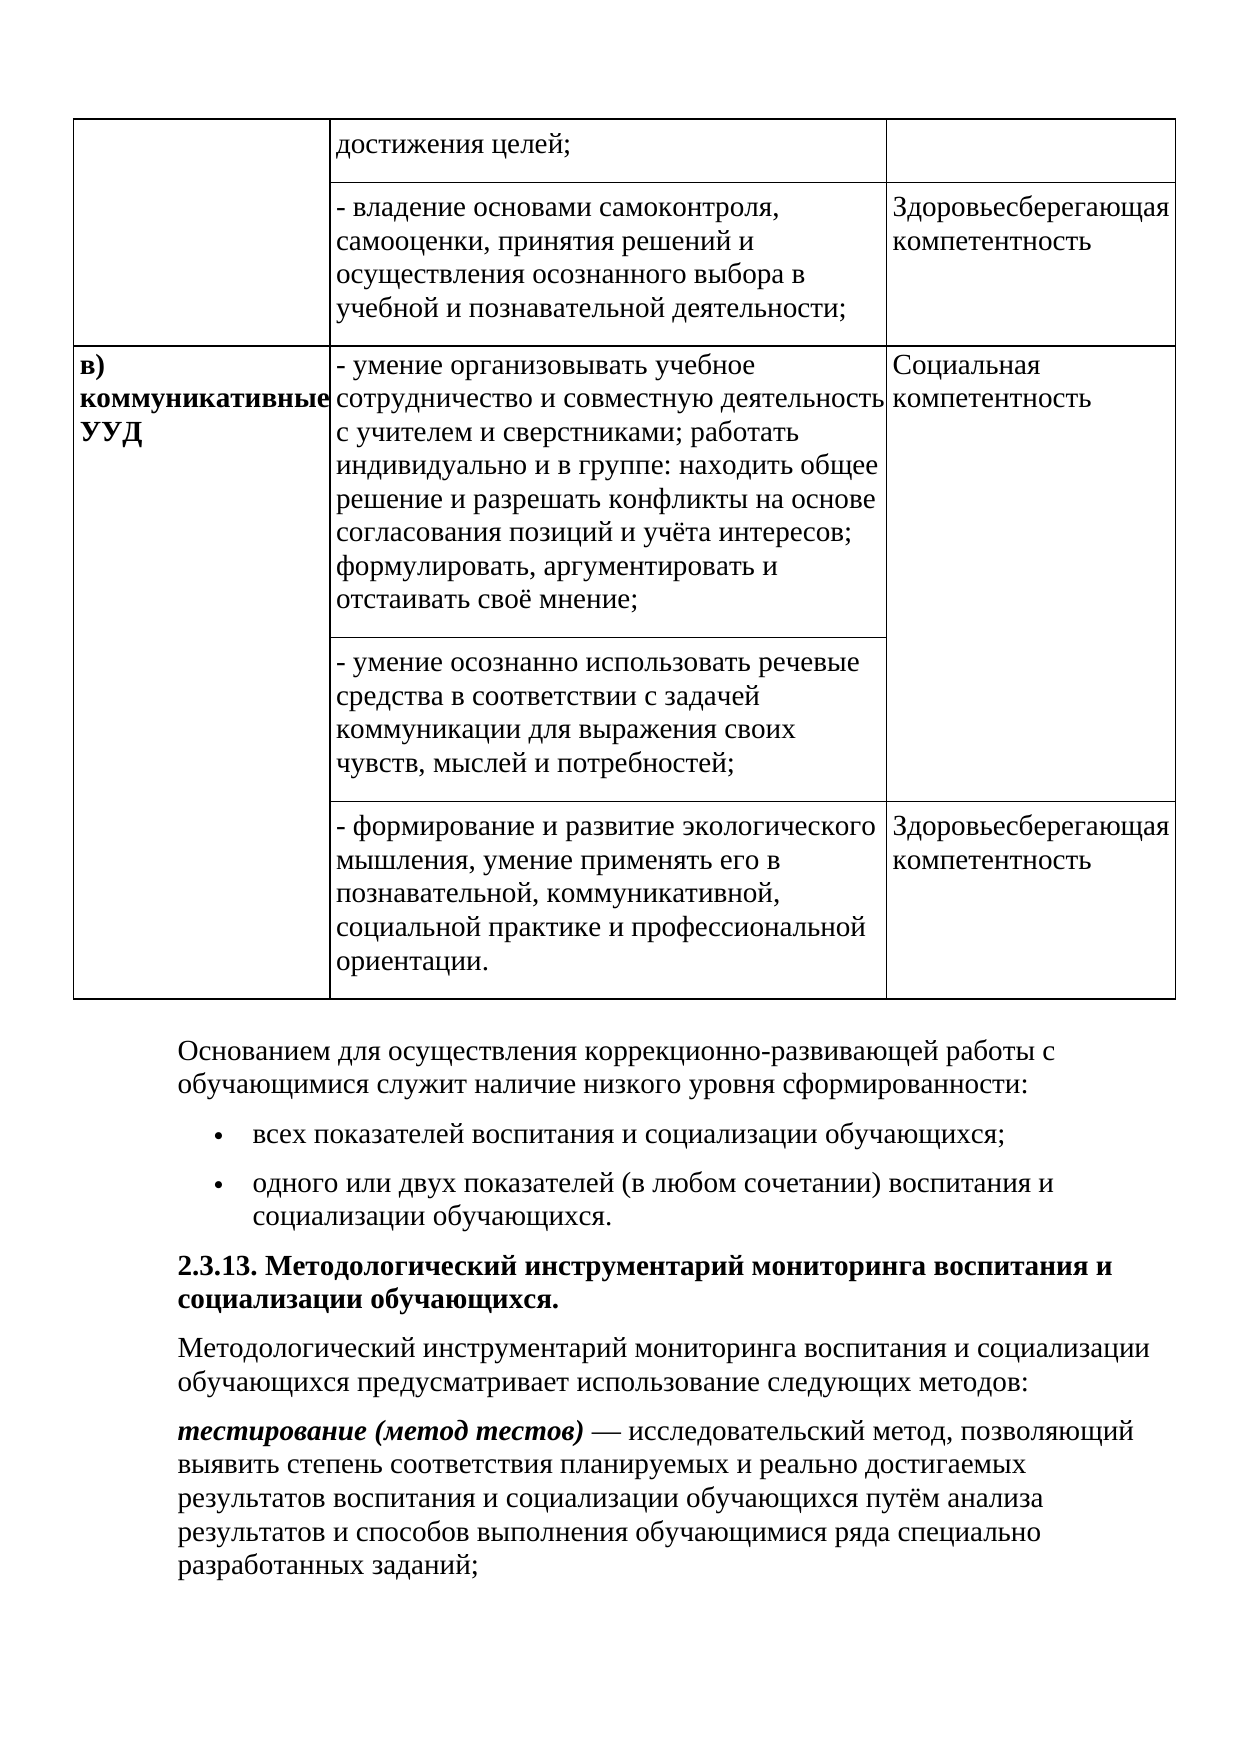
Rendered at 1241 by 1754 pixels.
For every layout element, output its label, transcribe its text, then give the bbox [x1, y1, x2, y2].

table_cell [331, 120, 886, 181]
table_cell - владение основами самоконтроля, самооценки, принятия решений и осуществления осознанного выбора в учебной и познавательной деятельности; [331, 183, 886, 345]
table_cell - умение организовывать учебное сотрудничество и совместную деятельность с учителем и сверстниками; работать индивидуально и в группе: находить общее решение и разрешать конфликты на основе согласования позиций и учёта интересов; формулировать, аргументировать и отстаивать своё мнение; [331, 347, 886, 637]
table_cell - формирование и развитие экологического мышления, умение применять его в познавательной, коммуникативной, социальной практике и профессиональной ориентации. [331, 802, 886, 998]
table_cell Социальная компетентность [887, 347, 1175, 801]
list одного или двух показателей (в любом сочетании) воспитания и социализации обучающихся. [215, 1165, 1152, 1232]
table_cell - умение осознанно использовать речевые средства в соответствии с задачей коммуникации для выражения своих чувств, мыслей и потребностей; [331, 638, 886, 801]
table_cell в) коммуникативные УУД [74, 347, 329, 998]
text Основанием для осуществления коррекционно-развивающей работы с обучающимися служит наличие низкого уровня сформированности: [177, 1000, 1152, 1100]
table_cell Здоровьесберегающая компетентность [887, 183, 1175, 345]
text тестирование (метод тестов) — исследовательский метод, позволяющий выявить степень соответствия планируемых и реально достигаемых результатов воспитания и социализации обучающихся путём анализа результатов и способов выполнения обучающимися ряда специально разработанных заданий; [177, 1413, 1152, 1581]
table_cell Здоровьесберегающая компетентность [887, 802, 1175, 998]
text 2.3.13. Методологический инструментарий мониторинга воспитания и социализации обучающихся. [177, 1248, 1152, 1315]
list всех показателей воспитания и социализации обучающихся; [215, 1116, 1152, 1149]
text Методологический инструментарий мониторинга воспитания и социализации обучающихся предусматривает использование следующих методов: [177, 1330, 1152, 1397]
